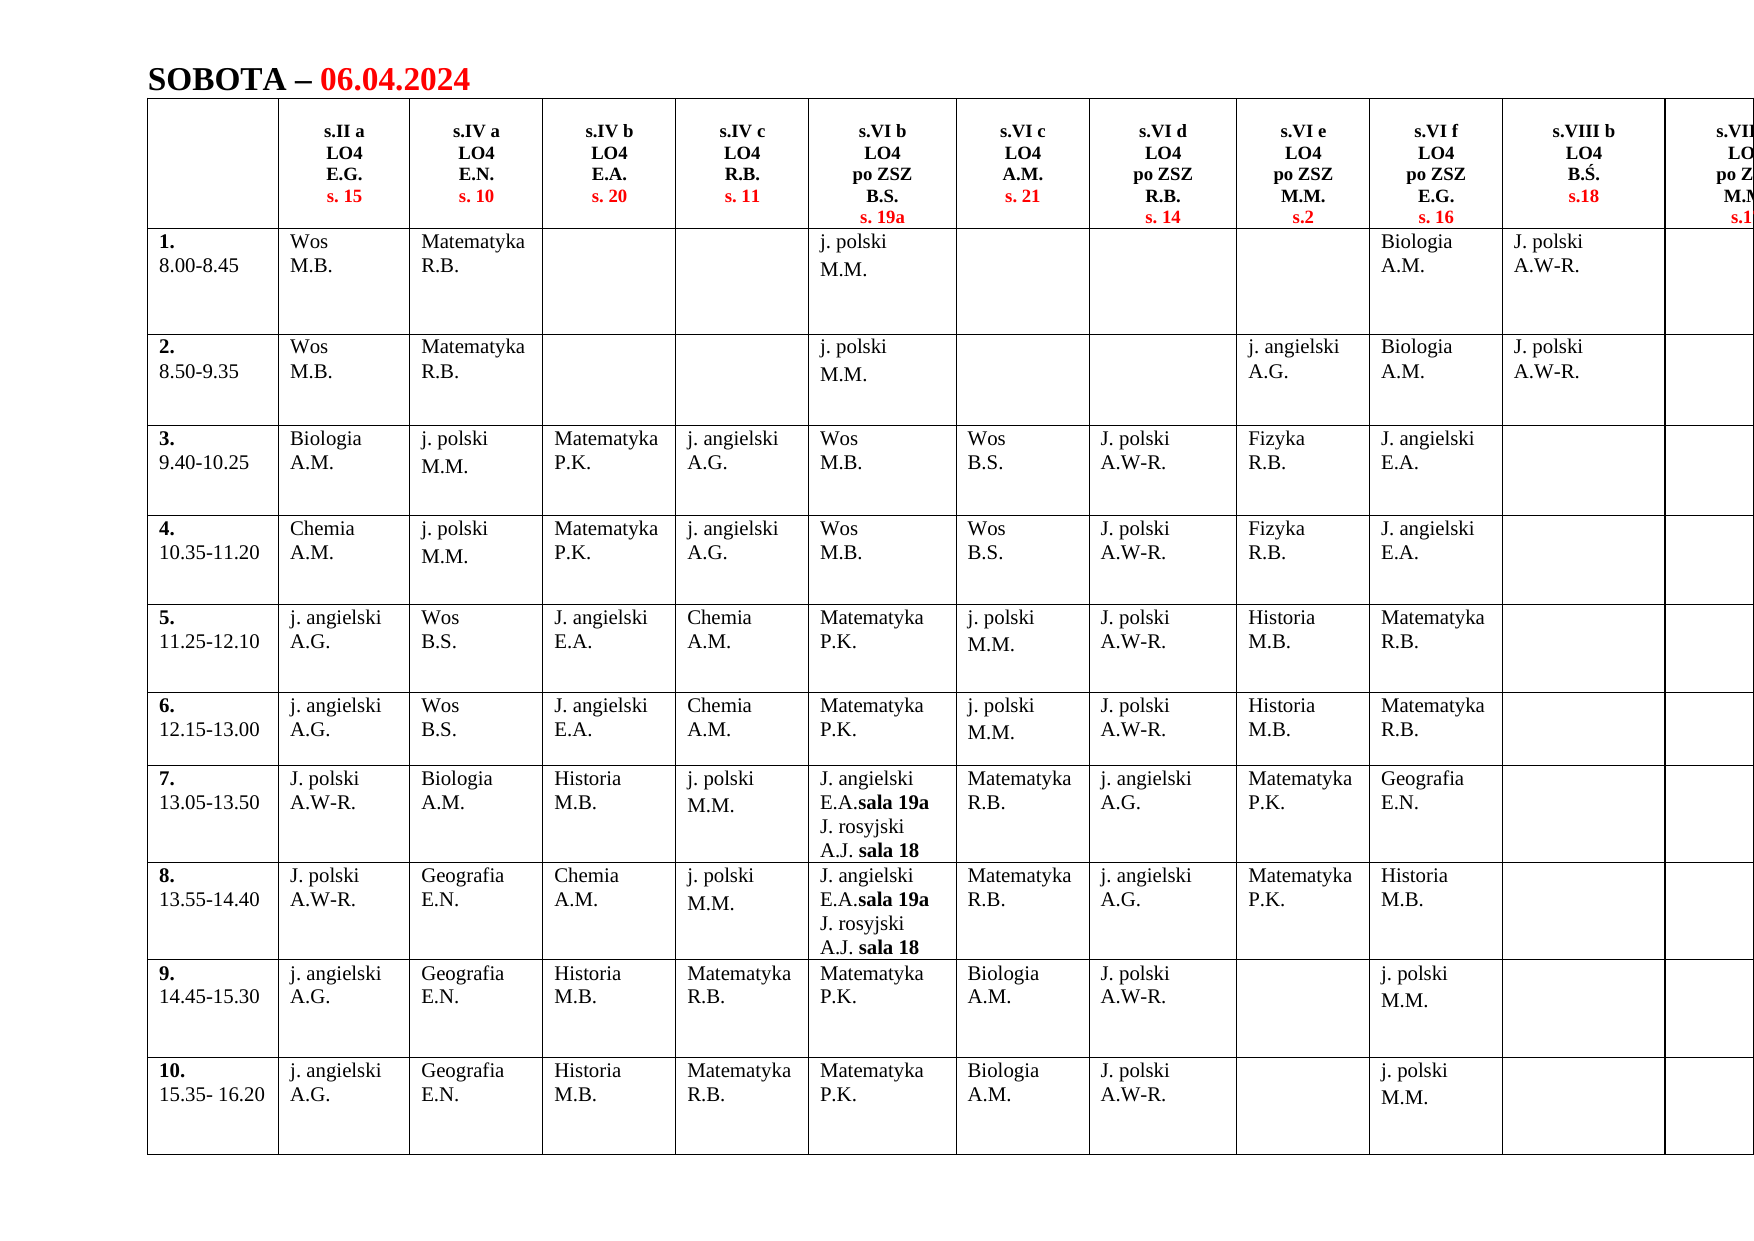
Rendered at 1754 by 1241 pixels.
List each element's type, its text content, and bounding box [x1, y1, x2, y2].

table_cell [1503, 1058, 1664, 1154]
table_cell Matematyka R.B. [1370, 693, 1502, 765]
table_cell j. polski M.M. [410, 516, 542, 603]
table_cell Matematyka R.B. [1370, 605, 1502, 692]
table_cell 9. 14.45-15.30 [148, 960, 278, 1057]
table_cell Geografia E.N. [410, 960, 542, 1057]
table_cell [1666, 229, 1753, 333]
table_cell [1503, 766, 1664, 862]
table_cell j. angielski A.G. [279, 693, 409, 765]
table_header s.VI b LO4 po ZSZ B.S. s. 19a [809, 99, 956, 228]
table_cell Biologia A.M. [1370, 229, 1502, 333]
table_cell Historia M.B. [1237, 605, 1369, 692]
table_cell [1237, 229, 1369, 333]
table_cell Fizyka R.B. [1237, 516, 1369, 603]
table_cell [1090, 229, 1236, 333]
table_cell j. angielski A.G. [676, 516, 808, 603]
table_cell j. polski M.M. [1370, 960, 1502, 1057]
table_cell Wos M.B. [279, 335, 409, 425]
table_cell j. angielski A.G. [279, 960, 409, 1057]
table_cell J. angielski E.A. [543, 693, 675, 765]
table_cell 8. 13.55-14.40 [148, 863, 278, 959]
table_cell Geografia E.N. [410, 863, 542, 959]
text SOBOTA – 06.04.2024 [148, 59, 1606, 97]
table_cell Biologia A.M. [957, 960, 1089, 1057]
table_cell j. polski M.M. [676, 766, 808, 862]
table_cell Historia M.B. [543, 766, 675, 862]
table_cell Wos B.S. [410, 605, 542, 692]
table_cell [676, 229, 808, 333]
table_cell j. angielski A.G. [1090, 863, 1236, 959]
table_cell J. polski A.W-R. [1090, 960, 1236, 1057]
table_cell Wos M.B. [809, 516, 956, 603]
table_cell j. polski M.M. [809, 229, 956, 333]
table_cell 1. 8.00-8.45 [148, 229, 278, 333]
table_cell Matematyka P.K. [543, 426, 675, 515]
table_cell Historia M.B. [1237, 693, 1369, 765]
table_cell [1503, 516, 1664, 603]
table_header s.VI e LO4 po ZSZ M.M. s.2 [1237, 99, 1369, 228]
table_cell j. angielski A.G. [279, 1058, 409, 1154]
table_cell j. polski M.M. [676, 863, 808, 959]
table_cell J. polski A.W-R. [1090, 693, 1236, 765]
table_cell [543, 335, 675, 425]
table_cell Fizyka R.B. [1237, 426, 1369, 515]
table_cell [1503, 426, 1664, 515]
table_cell 6. 12.15-13.00 [148, 693, 278, 765]
table_cell Matematyka R.B. [676, 1058, 808, 1154]
table_cell [1666, 605, 1753, 692]
table_cell Historia M.B. [1370, 863, 1502, 959]
table_cell 5. 11.25-12.10 [148, 605, 278, 692]
table_cell [1666, 960, 1753, 1057]
table_cell [1666, 1058, 1753, 1154]
table_header s.VIII c LO4 po ZSZ M.M. s.17 [1666, 99, 1753, 228]
table_cell 2. 8.50-9.35 [148, 335, 278, 425]
table_cell Geografia E.N. [1370, 766, 1502, 862]
table_cell [1666, 863, 1753, 959]
table_cell Biologia A.M. [1370, 335, 1502, 425]
table_cell J. polski A.W-R. [1503, 229, 1664, 333]
table_cell [1666, 516, 1753, 603]
table_cell Wos B.S. [957, 426, 1089, 515]
table_header s.VI c LO4 A.M. s. 21 [957, 99, 1089, 228]
table_cell J. angielski E.A. [543, 605, 675, 692]
table_cell Biologia A.M. [410, 766, 542, 862]
table_header s.VI f LO4 po ZSZ E.G. s. 16 [1370, 99, 1502, 228]
table_cell j. polski M.M. [1370, 1058, 1502, 1154]
table_cell j. polski M.M. [957, 693, 1089, 765]
table_cell J. polski A.W-R. [1090, 516, 1236, 603]
table_cell Wos B.S. [957, 516, 1089, 603]
table_cell [957, 229, 1089, 333]
table_cell J. polski A.W-R. [1503, 335, 1664, 425]
table_cell Wos M.B. [809, 426, 956, 515]
table_cell Matematyka R.B. [957, 863, 1089, 959]
table_cell Matematyka P.K. [1237, 863, 1369, 959]
table_cell Matematyka P.K. [1237, 766, 1369, 862]
table_cell 7. 13.05-13.50 [148, 766, 278, 862]
table_header s.VIII b LO4 B.Ś. s.18 [1503, 99, 1664, 228]
table_cell [957, 335, 1089, 425]
table_cell 4. 10.35-11.20 [148, 516, 278, 603]
table_header s.VI d LO4 po ZSZ R.B. s. 14 [1090, 99, 1236, 228]
table_cell Chemia A.M. [676, 693, 808, 765]
table_cell Matematyka R.B. [410, 335, 542, 425]
table_cell J. polski A.W-R. [1090, 605, 1236, 692]
table_cell [1666, 426, 1753, 515]
table_cell [676, 335, 808, 425]
table_cell j. polski M.M. [410, 426, 542, 515]
table_cell j. angielski A.G. [1237, 335, 1369, 425]
table_header s.IV b LO4 E.A. s. 20 [543, 99, 675, 228]
table_cell J. angielski E.A. [1370, 516, 1502, 603]
table_header s.IV a LO4 E.N. s. 10 [410, 99, 542, 228]
table_header s.II a LO4 E.G. s. 15 [279, 99, 409, 228]
table_header s.IV c LO4 R.B. s. 11 [676, 99, 808, 228]
table_cell j. polski M.M. [957, 605, 1089, 692]
table_cell Matematyka P.K. [809, 1058, 956, 1154]
table_cell [1503, 863, 1664, 959]
table_cell J. polski A.W-R. [1090, 426, 1236, 515]
table_cell [1090, 335, 1236, 425]
table_cell j. angielski A.G. [279, 605, 409, 692]
table_cell 3. 9.40-10.25 [148, 426, 278, 515]
table_cell Geografia E.N. [410, 1058, 542, 1154]
table_cell Chemia A.M. [676, 605, 808, 692]
table_cell [1666, 693, 1753, 765]
table_cell [1503, 605, 1664, 692]
table_cell Matematyka R.B. [957, 766, 1089, 862]
table_cell Matematyka P.K. [809, 960, 956, 1057]
table_header [148, 99, 278, 228]
table_cell J. angielski E.A.sala 19a J. rosyjski A.J. sala 18 [809, 863, 956, 959]
table_cell Matematyka R.B. [410, 229, 542, 333]
table_cell Matematyka R.B. [676, 960, 808, 1057]
table_cell Biologia A.M. [957, 1058, 1089, 1154]
table_cell j. angielski A.G. [1090, 766, 1236, 862]
table_cell Historia M.B. [543, 960, 675, 1057]
table_cell Chemia A.M. [279, 516, 409, 603]
table_cell Historia M.B. [543, 1058, 675, 1154]
table_cell [1666, 766, 1753, 862]
table_cell [1503, 693, 1664, 765]
table_cell j. polski M.M. [809, 335, 956, 425]
table_cell Matematyka P.K. [809, 605, 956, 692]
table_cell Biologia A.M. [279, 426, 409, 515]
table_cell [1237, 960, 1369, 1057]
table_cell J. angielski E.A.sala 19a J. rosyjski A.J. sala 18 [809, 766, 956, 862]
table_cell J. polski A.W-R. [279, 766, 409, 862]
table_cell [1666, 335, 1753, 425]
table_cell Wos B.S. [410, 693, 542, 765]
table_cell Matematyka P.K. [543, 516, 675, 603]
table_cell Wos M.B. [279, 229, 409, 333]
table_cell [543, 229, 675, 333]
table_cell J. polski A.W-R. [279, 863, 409, 959]
table_cell [1503, 960, 1664, 1057]
table_cell j. angielski A.G. [676, 426, 808, 515]
table_cell J. angielski E.A. [1370, 426, 1502, 515]
table_cell Matematyka P.K. [809, 693, 956, 765]
table_cell 10. 15.35- 16.20 [148, 1058, 278, 1154]
table_cell J. polski A.W-R. [1090, 1058, 1236, 1154]
table_cell [1237, 1058, 1369, 1154]
table_cell Chemia A.M. [543, 863, 675, 959]
